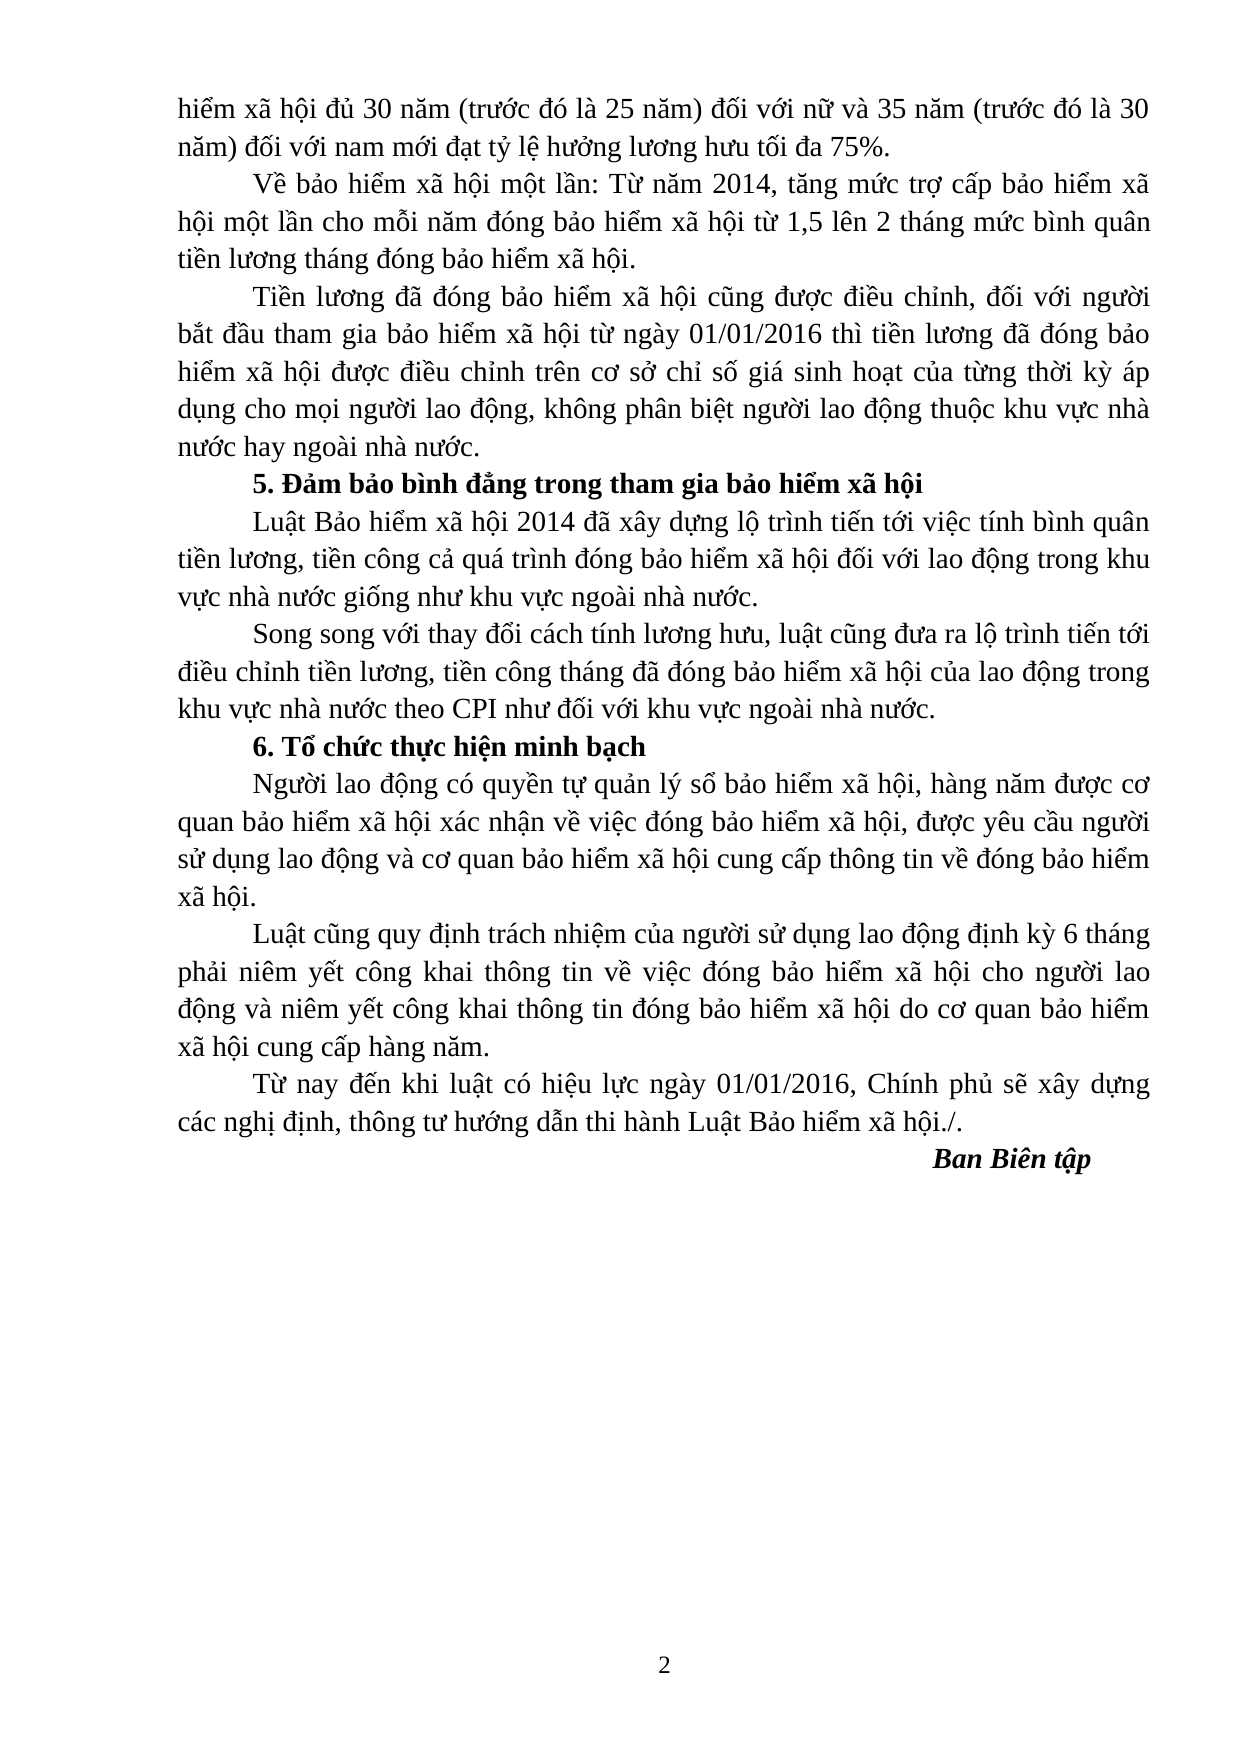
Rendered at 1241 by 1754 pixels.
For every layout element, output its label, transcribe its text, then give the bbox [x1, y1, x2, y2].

text Tiền lương đã đóng bảo hiểm xã hội cũng được điều chỉnh, đối với người bắt đầu tham gia bảo hiểm xã hội từ ngày 01/01/2016 thì tiền lương đã đóng bảo hiểm xã hội được điều chỉnh trên cơ sở chỉ số giá sinh hoạt của từng thời kỳ áp dụng cho mọi người lao động, không phân biệt người lao động thuộc khu vực nhà nước hay ngoài nhà nước. [177, 276, 1152, 464]
text Về bảo hiểm xã hội một lần: Từ năm 2014, tăng mức trợ cấp bảo hiểm xã hội một lần cho mỗi năm đóng bảo hiểm xã hội từ 1,5 lên 2 tháng mức bình quân tiền lương tháng đóng bảo hiểm xã hội. [177, 164, 1152, 276]
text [177, 89, 1152, 164]
subtitle 5. Đảm bảo bình đẳng trong tham gia bảo hiểm xã hội [177, 464, 1152, 501]
text Người lao động có quyền tự quản lý sổ bảo hiểm xã hội, hàng năm được cơ quan bảo hiểm xã hội xác nhận về việc đóng bảo hiểm xã hội, được yêu cầu người sử dụng lao động và cơ quan bảo hiểm xã hội cung cấp thông tin về đóng bảo hiểm xã hội. [177, 764, 1152, 914]
text Luật Bảo hiểm xã hội 2014 đã xây dựng lộ trình tiến tới việc tính bình quân tiền lương, tiền công cả quá trình đóng bảo hiểm xã hội đối với lao động trong khu vực nhà nước giống như khu vực ngoài nhà nước. [177, 501, 1152, 614]
subtitle 6. Tổ chức thực hiện minh bạch [177, 726, 1152, 764]
text Luật cũng quy định trách nhiệm của người sử dụng lao động định kỳ 6 tháng phải niêm yết công khai thông tin về việc đóng bảo hiểm xã hội cho người lao động và niêm yết công khai thông tin đóng bảo hiểm xã hội do cơ quan bảo hiểm xã hội cung cấp hàng năm. [177, 914, 1152, 1064]
text Từ nay đến khi luật có hiệu lực ngày 01/01/2016, Chính phủ sẽ xây dựng các nghị định, thông tư hướng dẫn thi hành Luật Bảo hiểm xã hội./. [177, 1064, 1152, 1139]
text Ban Biên tập [177, 1139, 1152, 1176]
text Song song với thay đổi cách tính lương hưu, luật cũng đưa ra lộ trình tiến tới điều chỉnh tiền lương, tiền công tháng đã đóng bảo hiểm xã hội của lao động trong khu vực nhà nước theo CPI như đối với khu vực ngoài nhà nước. [177, 614, 1152, 726]
